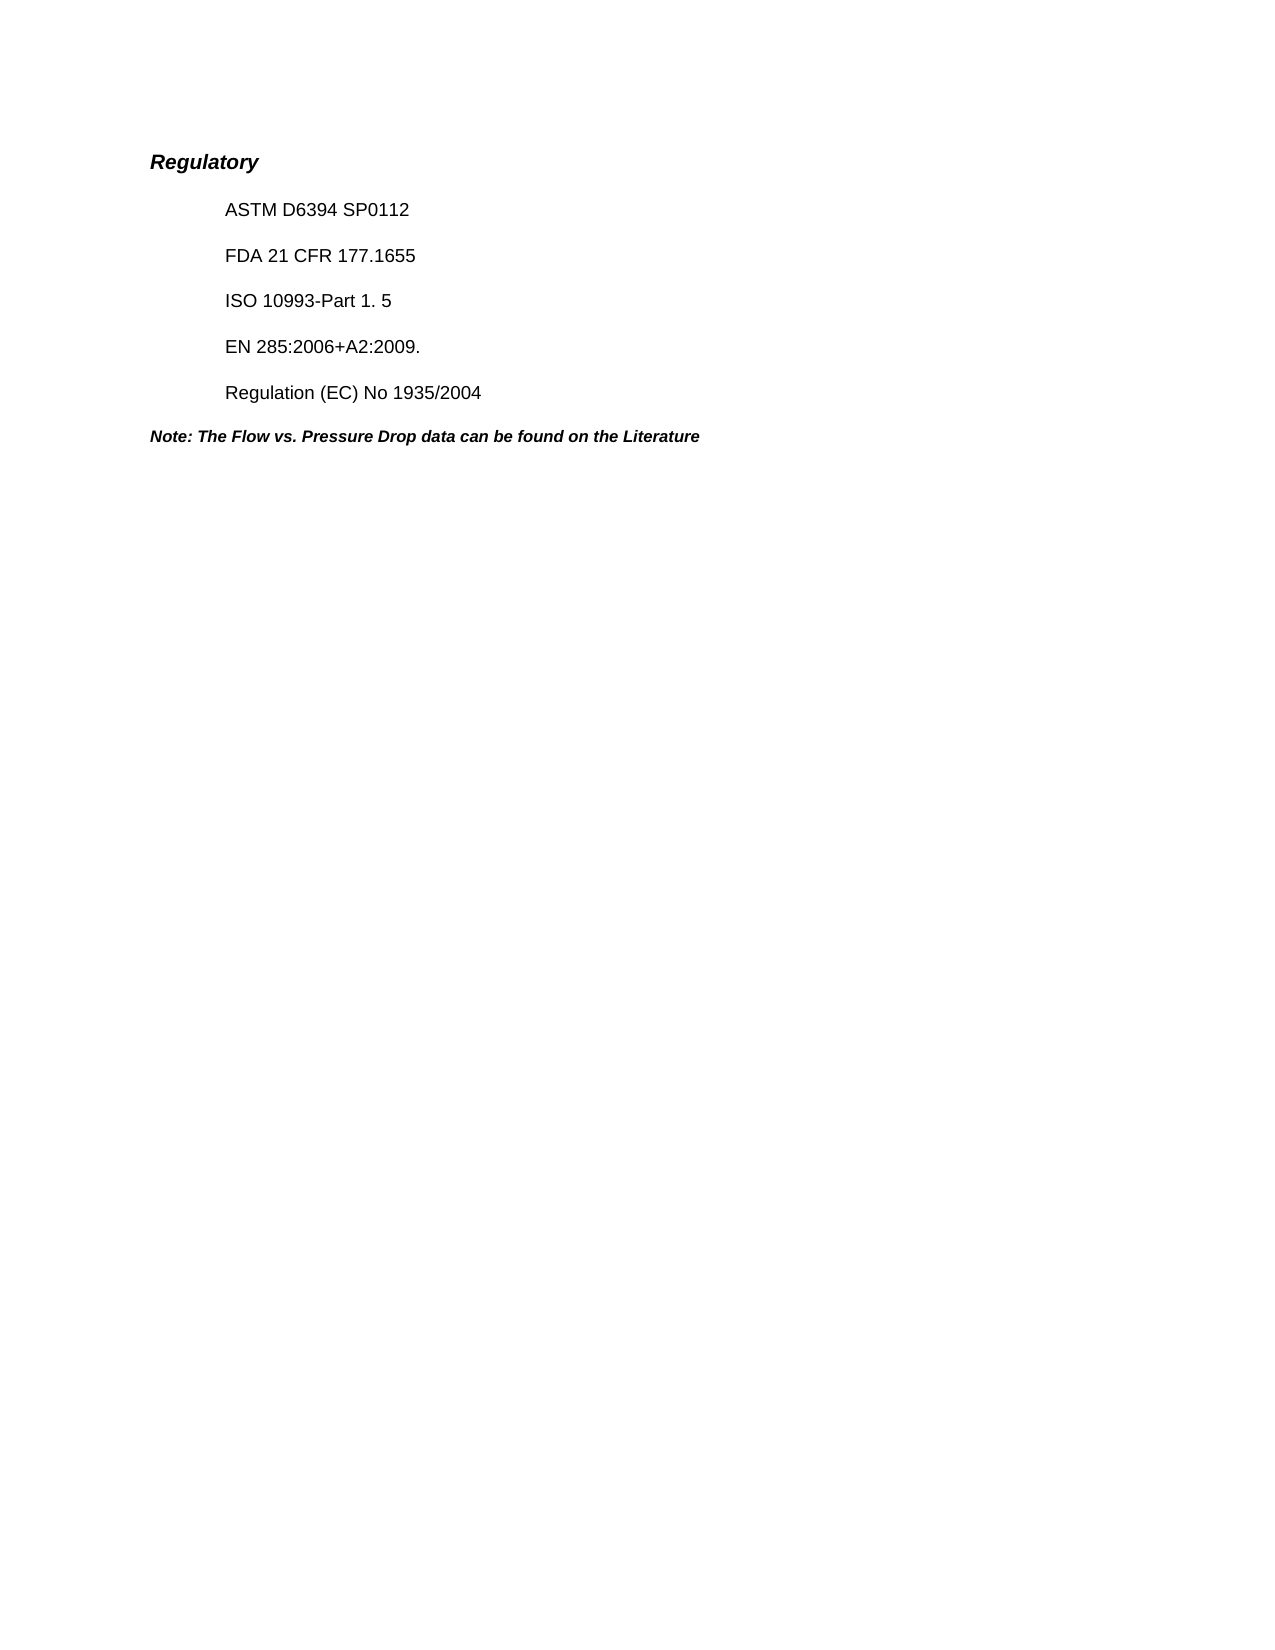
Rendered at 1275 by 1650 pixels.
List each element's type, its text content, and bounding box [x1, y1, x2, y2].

text ASTM D6394 SP0112 [150, 198, 1125, 220]
text FDA 21 CFR 177.1655 [150, 244, 1125, 266]
text Regulation (EC) No 1935/2004 [150, 381, 1125, 403]
text Regulatory [150, 150, 1125, 174]
text EN 285:2006+A2:2009. [150, 336, 1125, 357]
text Note: The Flow vs. Pressure Drop data can be found on the Literature [150, 427, 1125, 446]
text ISO 10993-Part 1. 5 [150, 290, 1125, 312]
